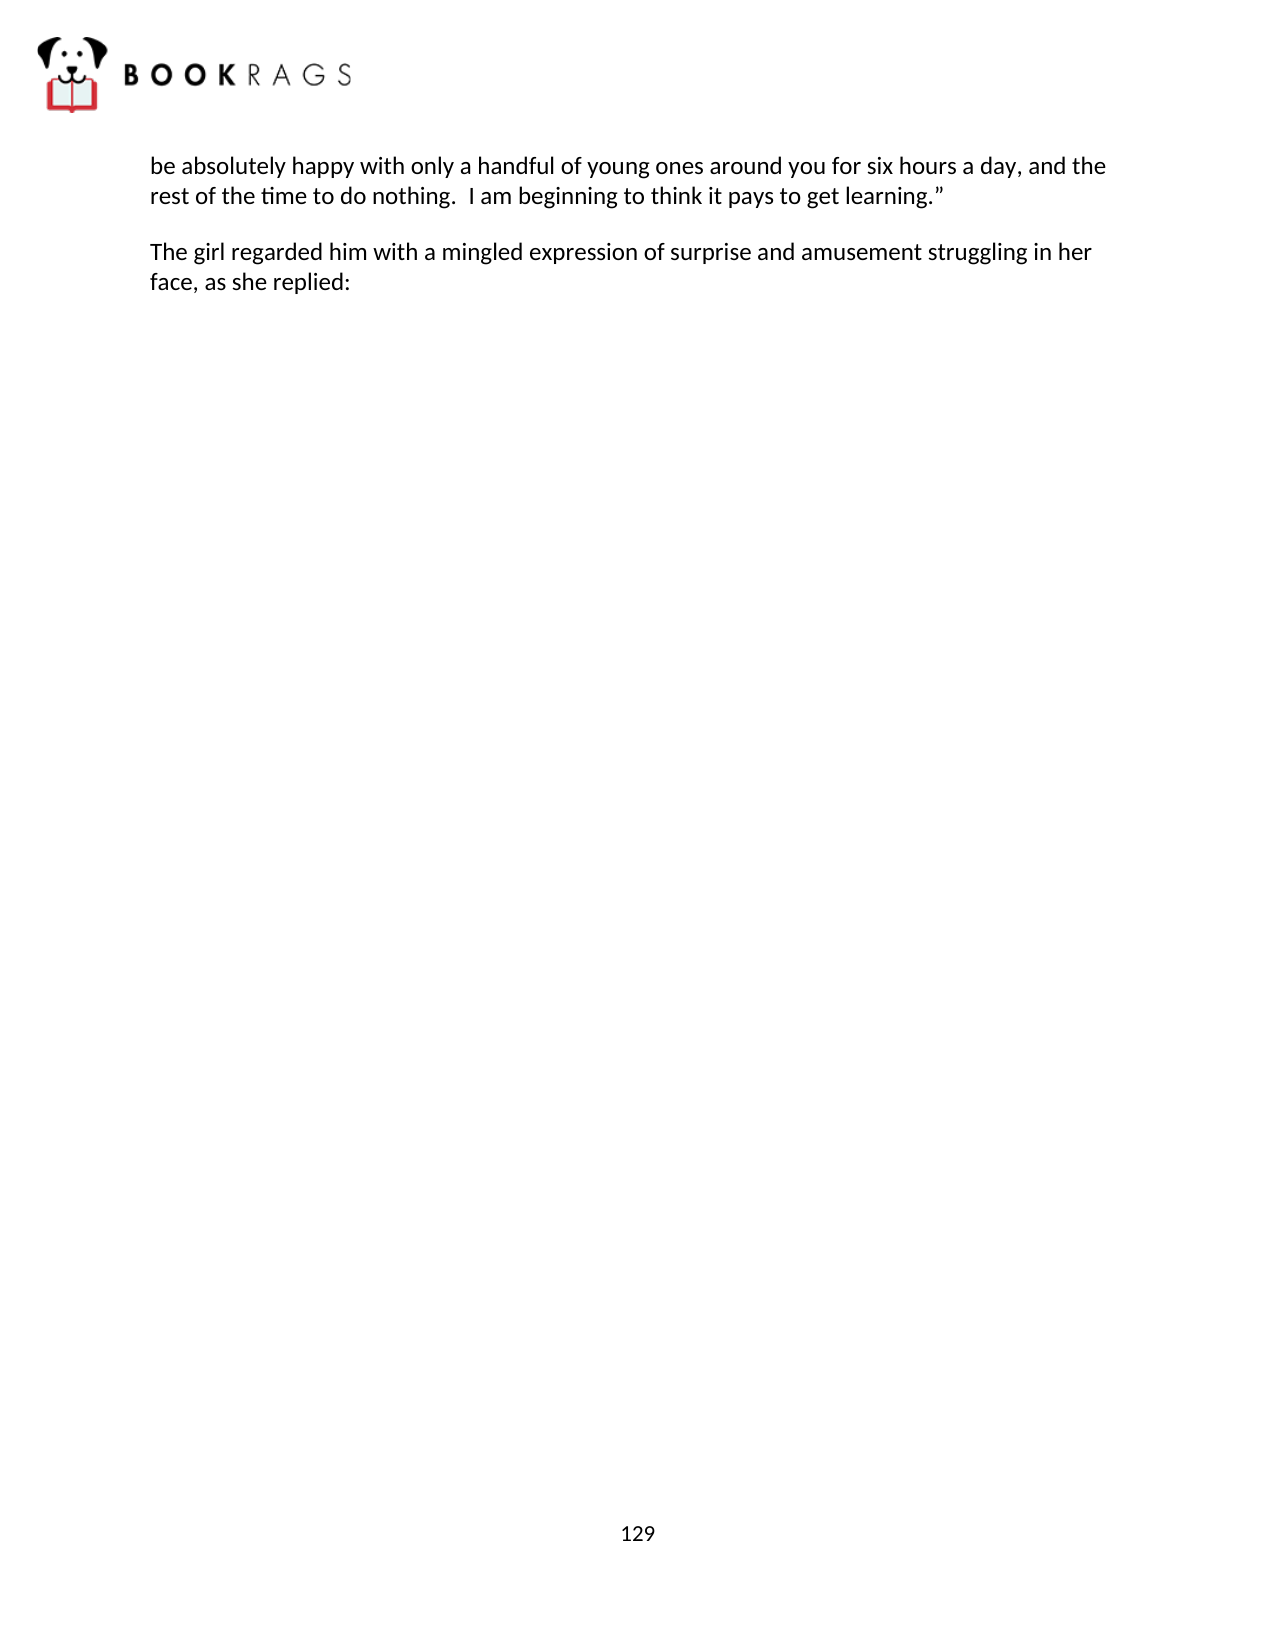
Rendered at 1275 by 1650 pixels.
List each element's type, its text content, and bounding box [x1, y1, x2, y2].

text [150, 150, 1125, 211]
picture [37, 37, 351, 113]
text The girl regarded him with a mingled expression of surprise and amusement struggling in her face, as she replied: [150, 236, 1125, 297]
